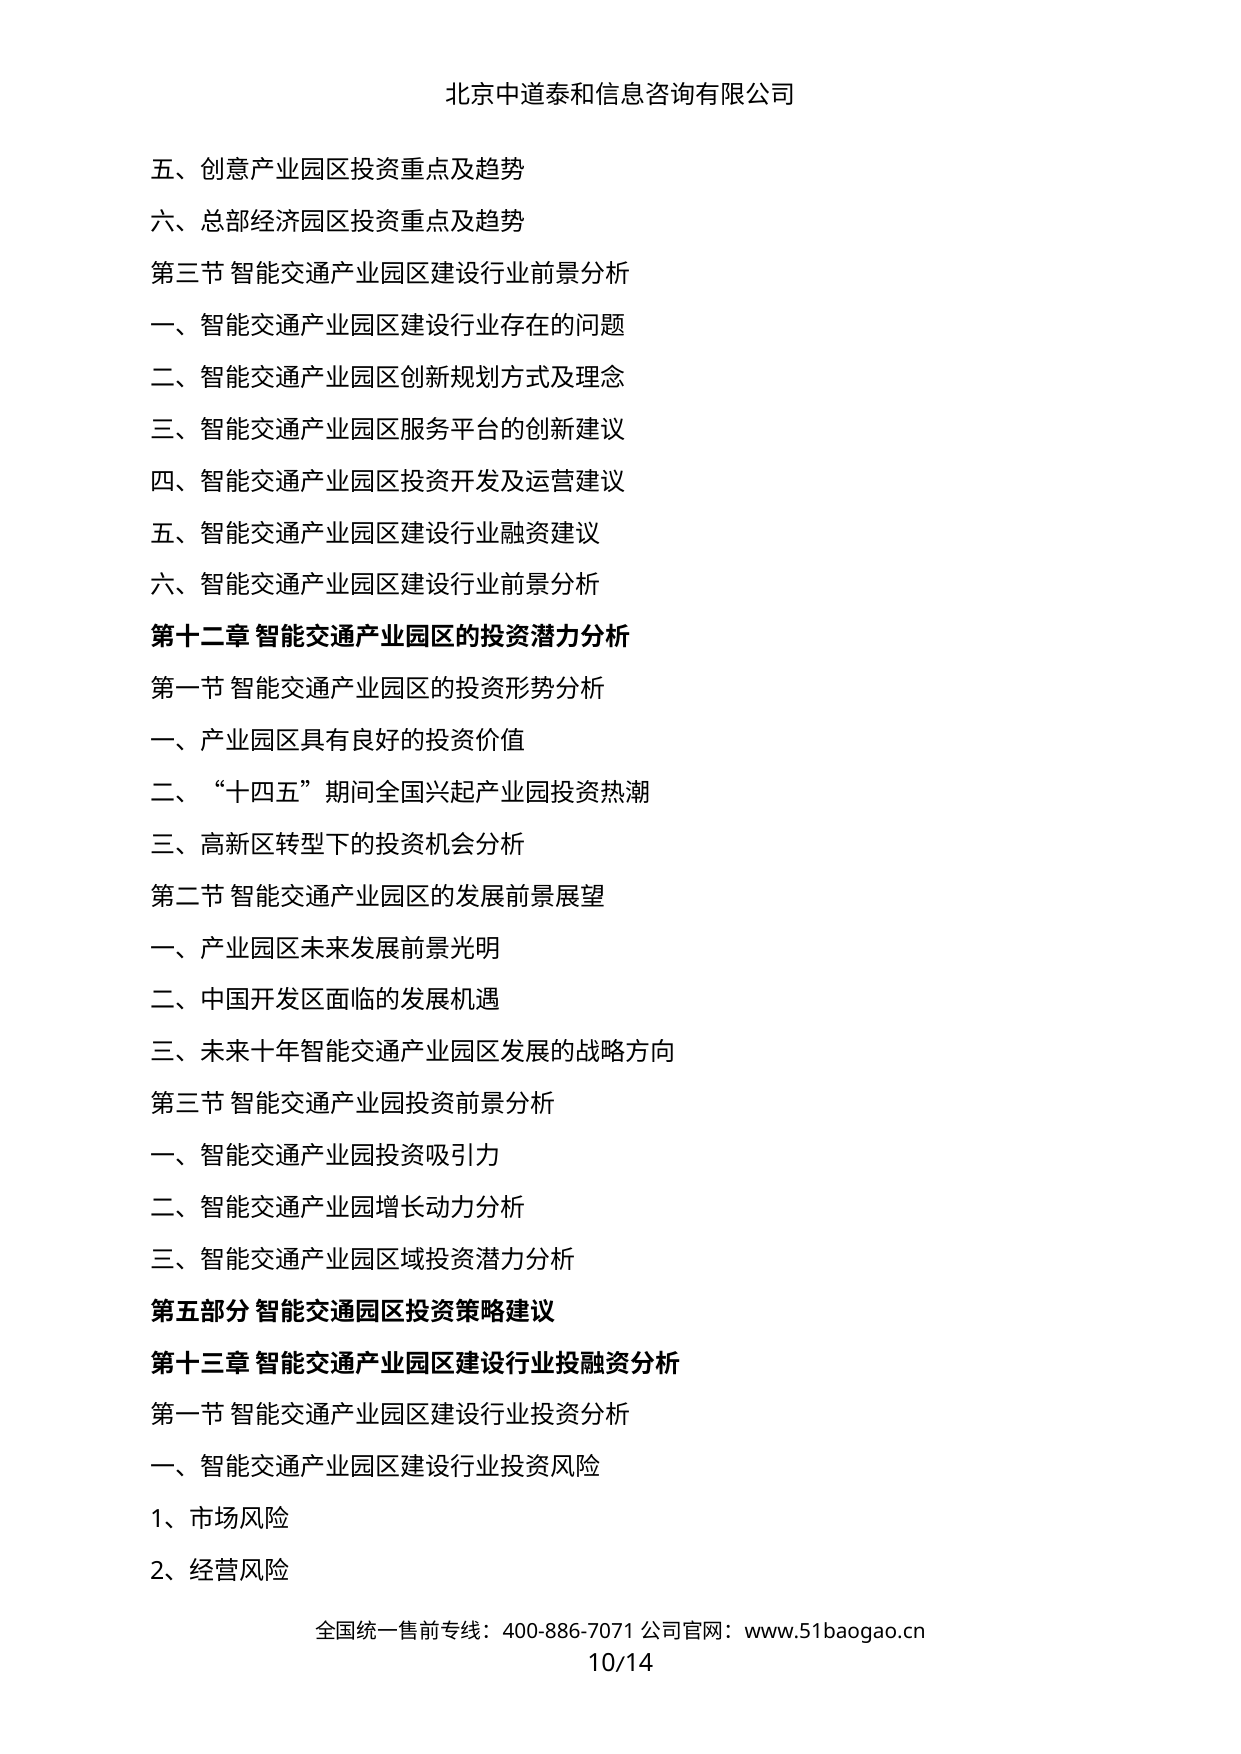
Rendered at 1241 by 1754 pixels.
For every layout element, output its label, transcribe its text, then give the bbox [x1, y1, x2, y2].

text 一、智能交通产业园区建设行业投资风险 [150, 1447, 1090, 1483]
text 一、产业园区具有良好的投资价值 [150, 721, 1090, 757]
text 二、智能交通产业园增长动力分析 [150, 1187, 1090, 1224]
text 第一节 智能交通产业园区的投资形势分析 [150, 669, 1090, 705]
text 三、高新区转型下的投资机会分析 [150, 824, 1090, 861]
text 2、经营风险 [150, 1551, 1090, 1587]
text 一、产业园区未来发展前景光明 [150, 928, 1090, 964]
text 五、创意产业园区投资重点及趋势 [150, 150, 1090, 186]
text 第三节 智能交通产业园区建设行业前景分析 [150, 254, 1090, 290]
text 二、中国开发区面临的发展机遇 [150, 980, 1090, 1016]
text 第十二章 智能交通产业园区的投资潜力分析 [150, 617, 1090, 653]
text 第二节 智能交通产业园区的发展前景展望 [150, 876, 1090, 912]
text 六、总部经济园区投资重点及趋势 [150, 202, 1090, 238]
text 五、智能交通产业园区建设行业融资建议 [150, 513, 1090, 549]
text 一、智能交通产业园投资吸引力 [150, 1136, 1090, 1172]
text 第十三章 智能交通产业园区建设行业投融资分析 [150, 1343, 1090, 1379]
text 二、智能交通产业园区创新规划方式及理念 [150, 357, 1090, 394]
text 1、市场风险 [150, 1499, 1090, 1535]
text 第五部分 智能交通园区投资策略建议 [150, 1291, 1090, 1327]
text 三、智能交通产业园区服务平台的创新建议 [150, 409, 1090, 446]
text 三、未来十年智能交通产业园区发展的战略方向 [150, 1032, 1090, 1068]
text 四、智能交通产业园区投资开发及运营建议 [150, 461, 1090, 497]
text 六、智能交通产业园区建设行业前景分析 [150, 565, 1090, 601]
text 一、智能交通产业园区建设行业存在的问题 [150, 306, 1090, 342]
text 二、“十四五”期间全国兴起产业园投资热潮 [150, 772, 1090, 809]
text 第三节 智能交通产业园投资前景分析 [150, 1084, 1090, 1120]
text 三、智能交通产业园区域投资潜力分析 [150, 1239, 1090, 1276]
text 第一节 智能交通产业园区建设行业投资分析 [150, 1395, 1090, 1431]
